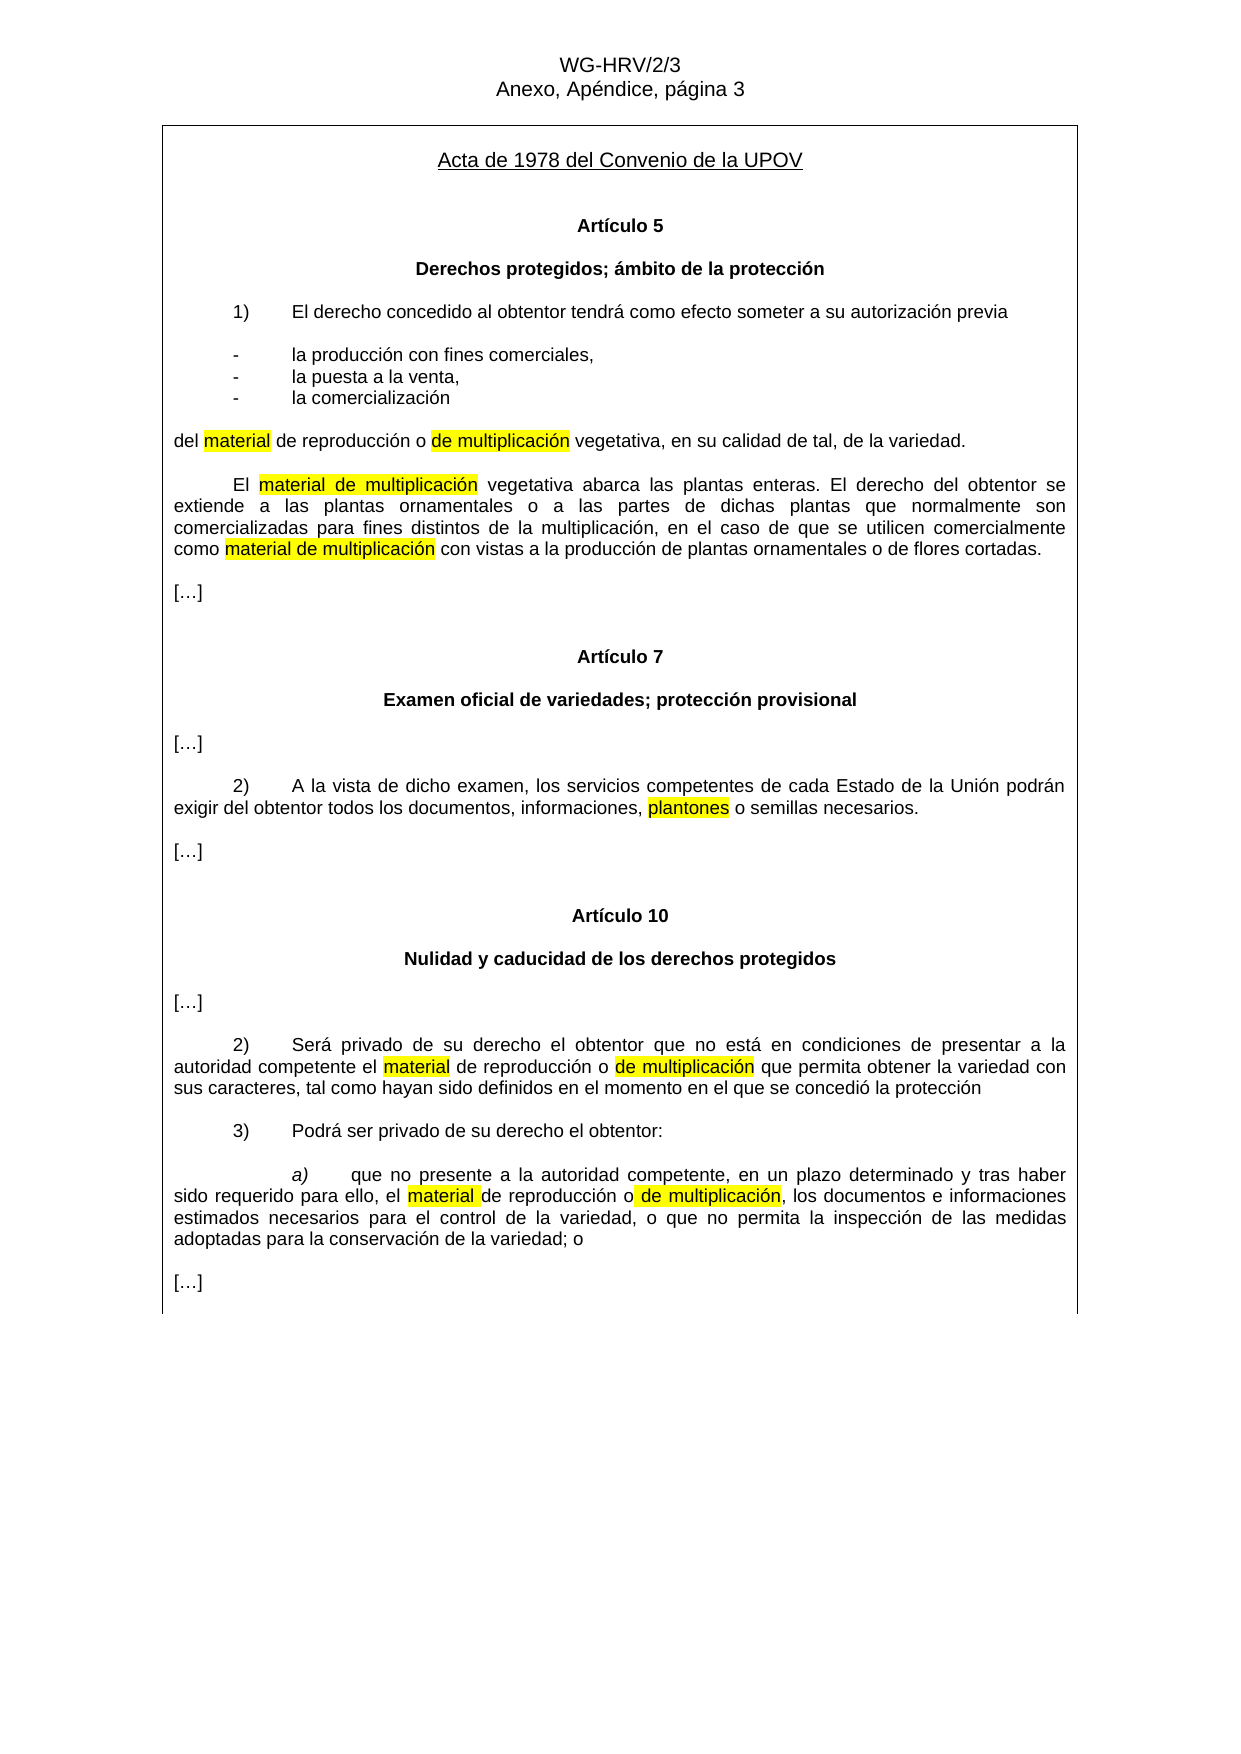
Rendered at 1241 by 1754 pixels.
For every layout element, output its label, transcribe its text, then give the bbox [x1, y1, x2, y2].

table_cell Artículo 10 Nulidad y caducidad de los derechos protegidos […] 2) Será privado de su derecho el obtentor que no está en condiciones de presentar a la autoridad competente el material de reproducción o de multiplicación que permita obtener la variedad con sus caracteres, tal como hayan sido definidos en el momento en el que se concedió la protección 3) Podrá ser privado de su derecho el obtentor: a) que no presente a la autoridad competente, en un plazo determinado y tras haber sido requerido para ello, el material de reproducción o de multiplicación, los documentos e informaciones estimados necesarios para el control de la variedad, o que no permita la inspección de las medidas adoptadas para la conservación de la variedad; o […] [163, 883, 1077, 1314]
table_header Acta de 1978 del Convenio de la UPOV Artículo 5 Derechos protegidos; ámbito de la protección 1) El derecho concedido al obtentor tendrá como efecto someter a su autorización previa - la producción con fines comerciales, - la puesta a la venta, - la comercialización del material de reproducción o de multiplicación vegetativa, en su calidad de tal, de la variedad. El material de multiplicación vegetativa abarca las plantas enteras. El derecho del obtentor se extiende a las plantas ornamentales o a las partes de dichas plantas que normalmente son comercializadas para fines distintos de la multiplicación, en el caso de que se utilicen comercialmente como material de multiplicación con vistas a la producción de plantas ornamentales o de flores cortadas. […] [163, 126, 1077, 624]
table_cell Artículo 7 Examen oficial de variedades; protección provisional […] 2) A la vista de dicho examen, los servicios competentes de cada Estado de la Unión podrán exigir del obtentor todos los documentos, informaciones, plantones o semillas necesarios. […] [163, 624, 1077, 883]
